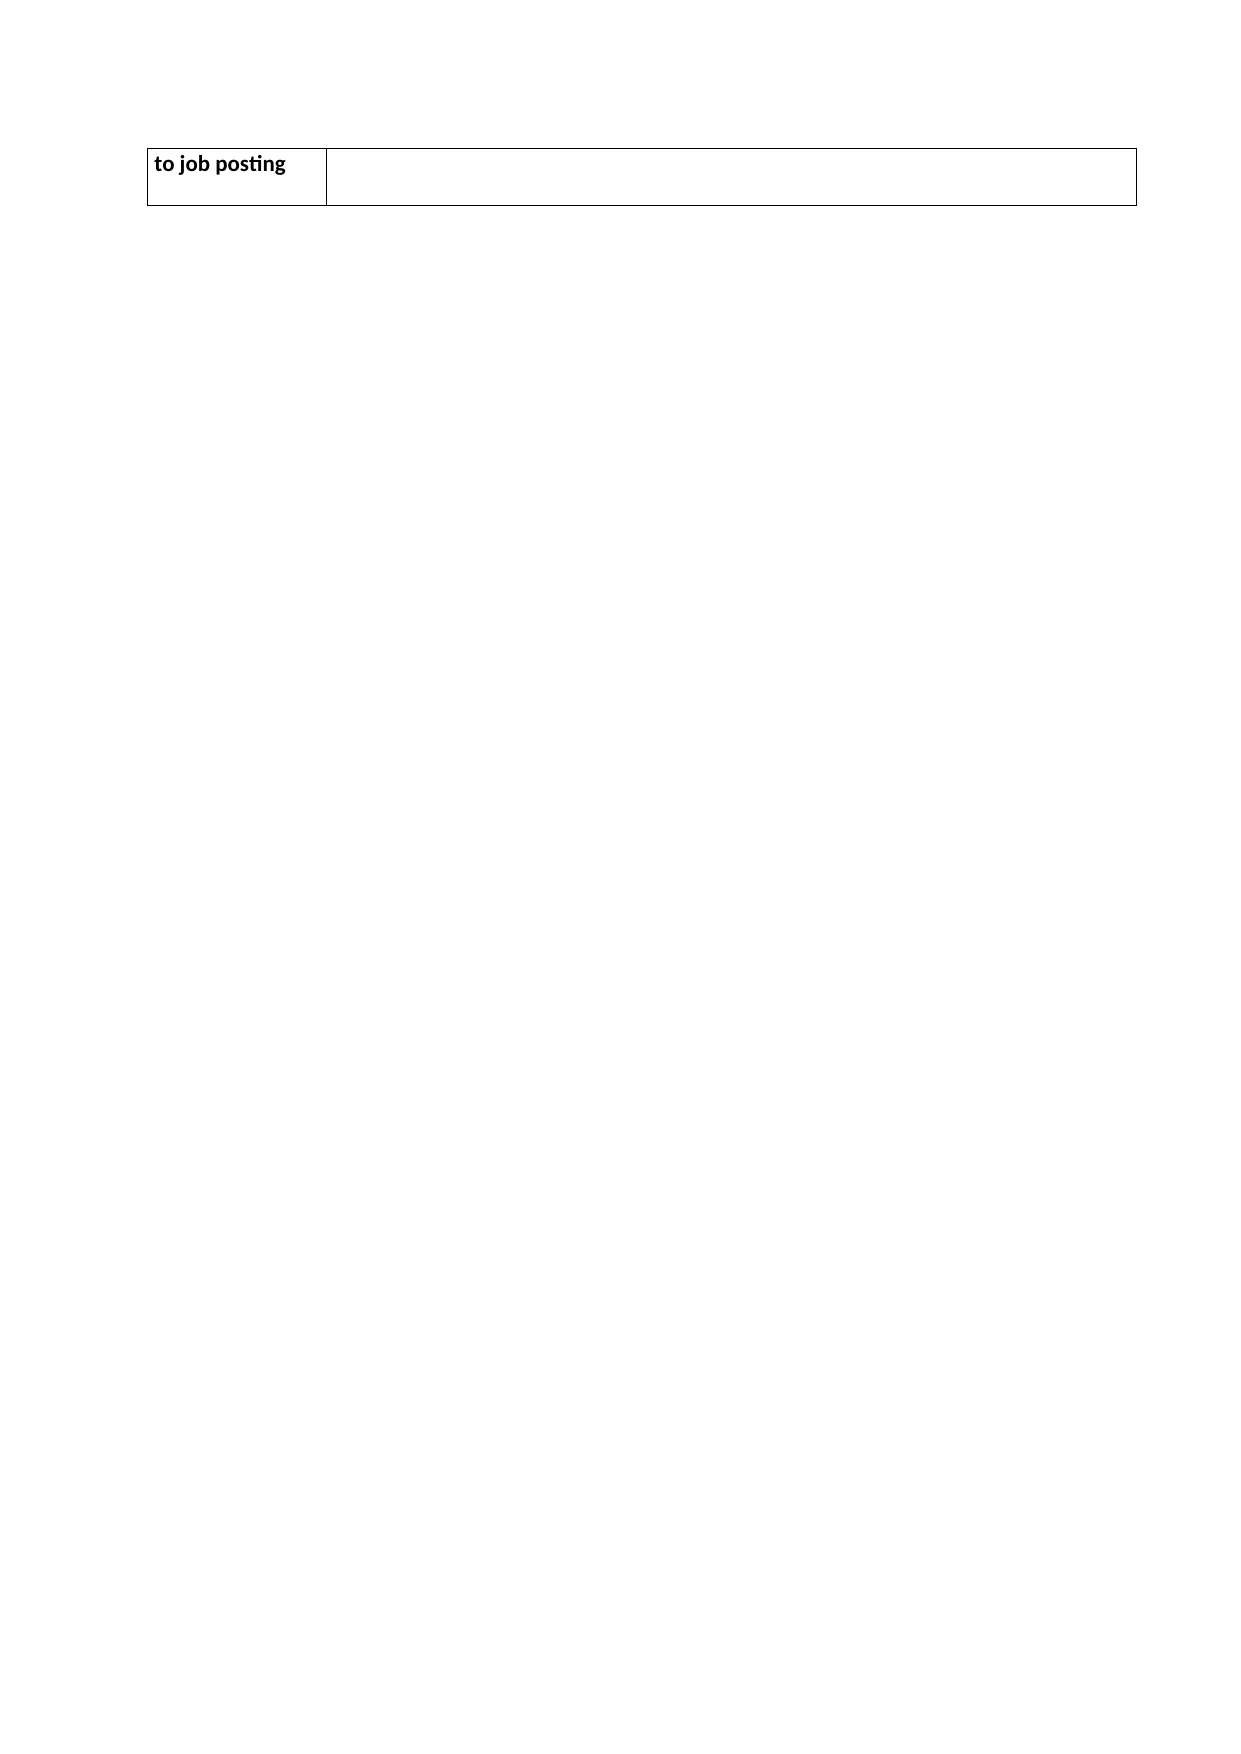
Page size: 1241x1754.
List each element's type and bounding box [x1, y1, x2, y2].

table_cell [327, 149, 1136, 205]
table_cell [148, 149, 326, 205]
